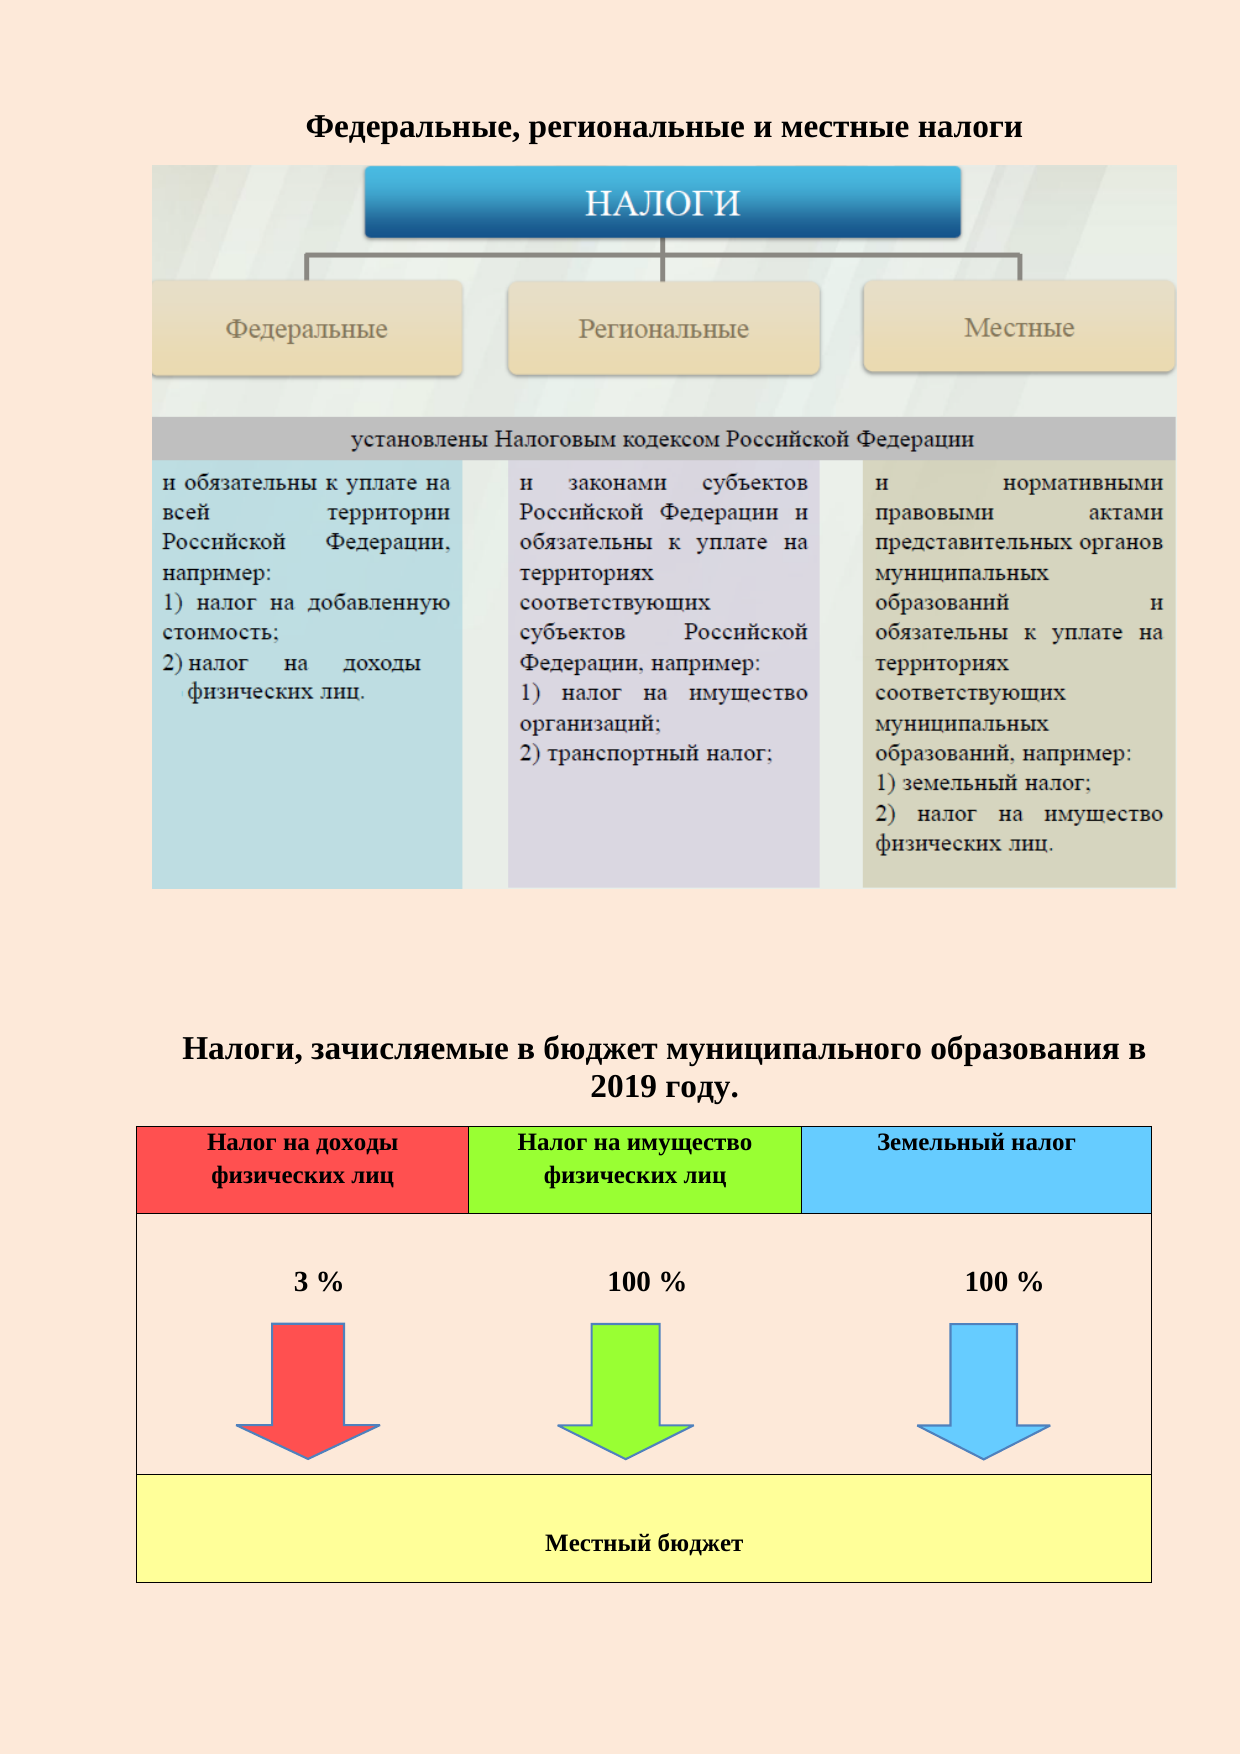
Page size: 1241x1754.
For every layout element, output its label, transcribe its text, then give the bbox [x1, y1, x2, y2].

table_header Налог на имущество физических лиц [469, 1127, 801, 1213]
picture [152, 165, 1177, 889]
table_header Налог на доходы физических лиц [137, 1127, 468, 1213]
text Налоги, зачисляемые в бюджет муниципального образования в 2019 году. [148, 1028, 1181, 1105]
table_cell Местный бюджет [137, 1475, 1151, 1582]
table_cell 3 % 100 % 100 % [137, 1214, 1151, 1473]
text Федеральные, региональные и местные налоги [148, 106, 1181, 145]
table_header Земельный налог [802, 1127, 1151, 1213]
